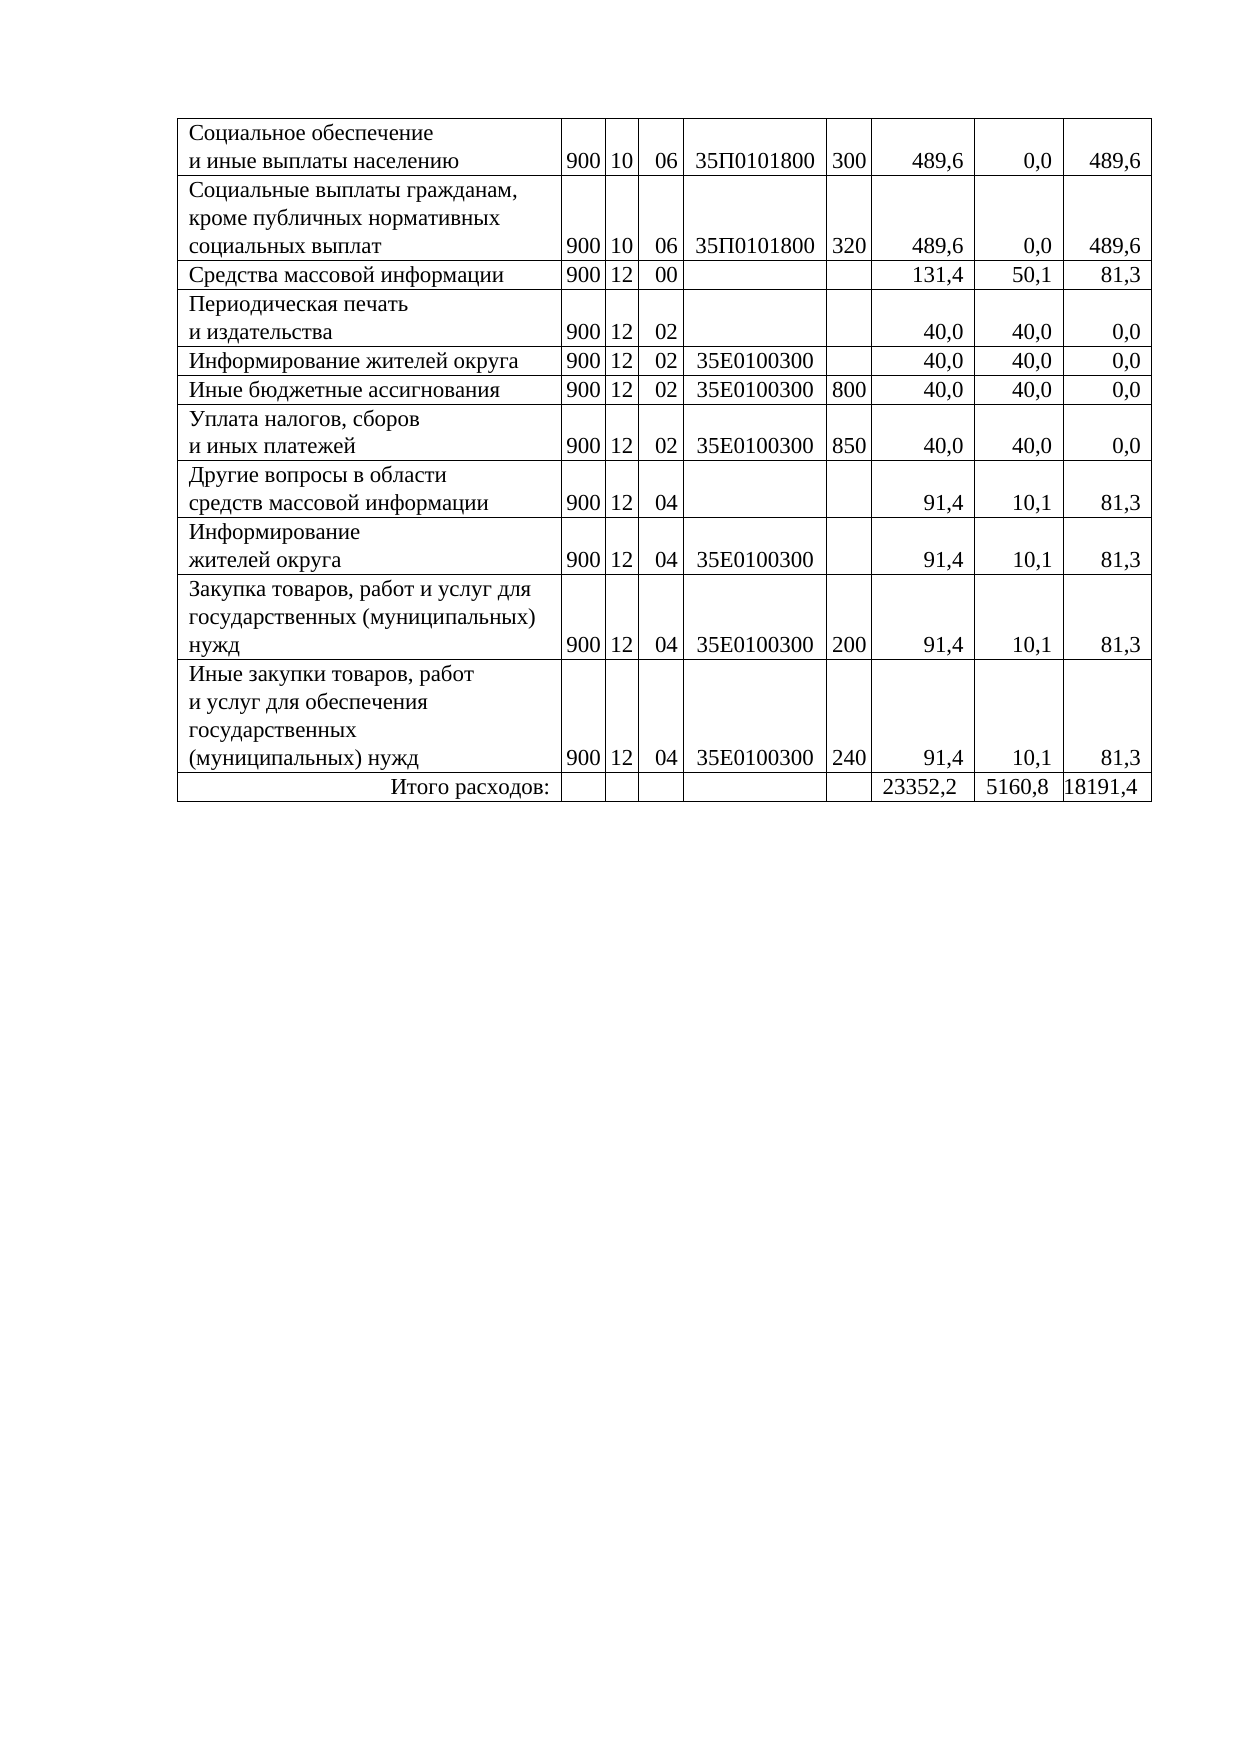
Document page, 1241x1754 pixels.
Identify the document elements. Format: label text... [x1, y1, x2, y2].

table_cell 35Е0100300 [684, 660, 826, 772]
table_cell 10 [606, 119, 638, 175]
table_cell 00 [639, 261, 683, 289]
table_cell 18191,4 [1064, 773, 1151, 801]
table_cell 0,0 [1064, 290, 1151, 346]
table_cell 900 [562, 261, 605, 289]
table_cell 91,4 [872, 518, 974, 574]
table_cell 12 [606, 290, 638, 346]
table_cell 40,0 [975, 347, 1063, 374]
table_cell Средства массовой информации [178, 261, 561, 289]
table_cell [684, 261, 826, 289]
table_cell 489,6 [872, 119, 974, 175]
table_cell 12 [606, 660, 638, 772]
table_cell 900 [562, 405, 605, 460]
table_cell 06 [639, 119, 683, 175]
table_cell [606, 773, 638, 801]
table_cell 489,6 [872, 176, 974, 260]
table_cell 10,1 [975, 518, 1063, 574]
table_cell 40,0 [872, 376, 974, 403]
table_cell 91,4 [872, 575, 974, 659]
table_cell 900 [562, 347, 605, 374]
table_cell 900 [562, 119, 605, 175]
table_cell 900 [562, 660, 605, 772]
table_cell 81,3 [1064, 518, 1151, 574]
table_cell Информирование жителей округа [178, 518, 561, 574]
table_cell 489,6 [1064, 176, 1151, 260]
table_cell 04 [639, 575, 683, 659]
table_cell 81,3 [1064, 261, 1151, 289]
table_cell 02 [639, 376, 683, 403]
table_cell 12 [606, 461, 638, 517]
table_cell 04 [639, 660, 683, 772]
table_cell 12 [606, 518, 638, 574]
table_cell [827, 461, 871, 517]
table_cell 12 [606, 405, 638, 460]
table_cell 12 [606, 261, 638, 289]
table_cell Уплата налогов, сборов и иных платежей [178, 405, 561, 460]
table_cell [827, 773, 871, 801]
table_cell 06 [639, 176, 683, 260]
table_cell 5160,8 [975, 773, 1063, 801]
table_cell 35П0101800 [684, 119, 826, 175]
table_cell 10,1 [975, 575, 1063, 659]
table_cell Социальное обеспечение и иные выплаты населению [178, 119, 561, 175]
table_cell 04 [639, 518, 683, 574]
table_cell 900 [562, 461, 605, 517]
table_cell 900 [562, 376, 605, 403]
table_cell 12 [606, 376, 638, 403]
table_cell [639, 773, 683, 801]
table_cell 04 [639, 461, 683, 517]
table_cell 35Е0100300 [684, 347, 826, 374]
table_cell 0,0 [975, 119, 1063, 175]
table_cell 10 [606, 176, 638, 260]
table_cell Итого расходов: [178, 773, 561, 801]
table_cell 40,0 [872, 405, 974, 460]
table_cell 10,1 [975, 660, 1063, 772]
table_cell 23352,2 [872, 773, 974, 801]
table_cell 02 [639, 405, 683, 460]
table_cell 81,3 [1064, 461, 1151, 517]
table_cell 131,4 [872, 261, 974, 289]
table_cell [684, 290, 826, 346]
table_cell 12 [606, 347, 638, 374]
table_cell 91,4 [872, 461, 974, 517]
table_cell 10,1 [975, 461, 1063, 517]
table_cell 02 [639, 347, 683, 374]
table_cell 0,0 [1064, 376, 1151, 403]
table_cell 200 [827, 575, 871, 659]
table_cell 40,0 [975, 290, 1063, 346]
table_cell 50,1 [975, 261, 1063, 289]
table_cell 0,0 [1064, 347, 1151, 374]
table_cell Периодическая печать и издательства [178, 290, 561, 346]
table_cell 81,3 [1064, 660, 1151, 772]
table_cell 40,0 [872, 347, 974, 374]
table_cell 35Е0100300 [684, 518, 826, 574]
table_cell 40,0 [975, 376, 1063, 403]
table_cell Закупка товаров, работ и услуг для государственных (муниципальных) нужд [178, 575, 561, 659]
table_cell 0,0 [975, 176, 1063, 260]
table_cell Иные закупки товаров, работ и услуг для обеспечения государственных (муниципальных) нужд [178, 660, 561, 772]
table_cell [827, 290, 871, 346]
table_cell 91,4 [872, 660, 974, 772]
table_cell [684, 461, 826, 517]
table_cell 35Е0100300 [684, 405, 826, 460]
table_cell 300 [827, 119, 871, 175]
table_cell 489,6 [1064, 119, 1151, 175]
table_cell Социальные выплаты гражданам, кроме публичных нормативных социальных выплат [178, 176, 561, 260]
table_cell 35Е0100300 [684, 376, 826, 403]
table_cell [827, 518, 871, 574]
table_cell 900 [562, 290, 605, 346]
table_cell [827, 347, 871, 374]
table_cell Информирование жителей округа [178, 347, 561, 374]
table_cell 40,0 [872, 290, 974, 346]
table_cell 0,0 [1064, 405, 1151, 460]
table_cell 240 [827, 660, 871, 772]
table_cell Иные бюджетные ассигнования [178, 376, 561, 403]
table_cell 900 [562, 176, 605, 260]
table_cell 02 [639, 290, 683, 346]
table_cell 900 [562, 575, 605, 659]
table_cell 800 [827, 376, 871, 403]
table_cell [684, 773, 826, 801]
table_cell 12 [606, 575, 638, 659]
table_cell [562, 773, 605, 801]
table_cell 850 [827, 405, 871, 460]
table_cell 900 [562, 518, 605, 574]
table_cell 35Е0100300 [684, 575, 826, 659]
table_cell Другие вопросы в области средств массовой информации [178, 461, 561, 517]
table_cell 40,0 [975, 405, 1063, 460]
table_cell 81,3 [1064, 575, 1151, 659]
table_cell [827, 261, 871, 289]
table_cell 320 [827, 176, 871, 260]
table_cell 35П0101800 [684, 176, 826, 260]
